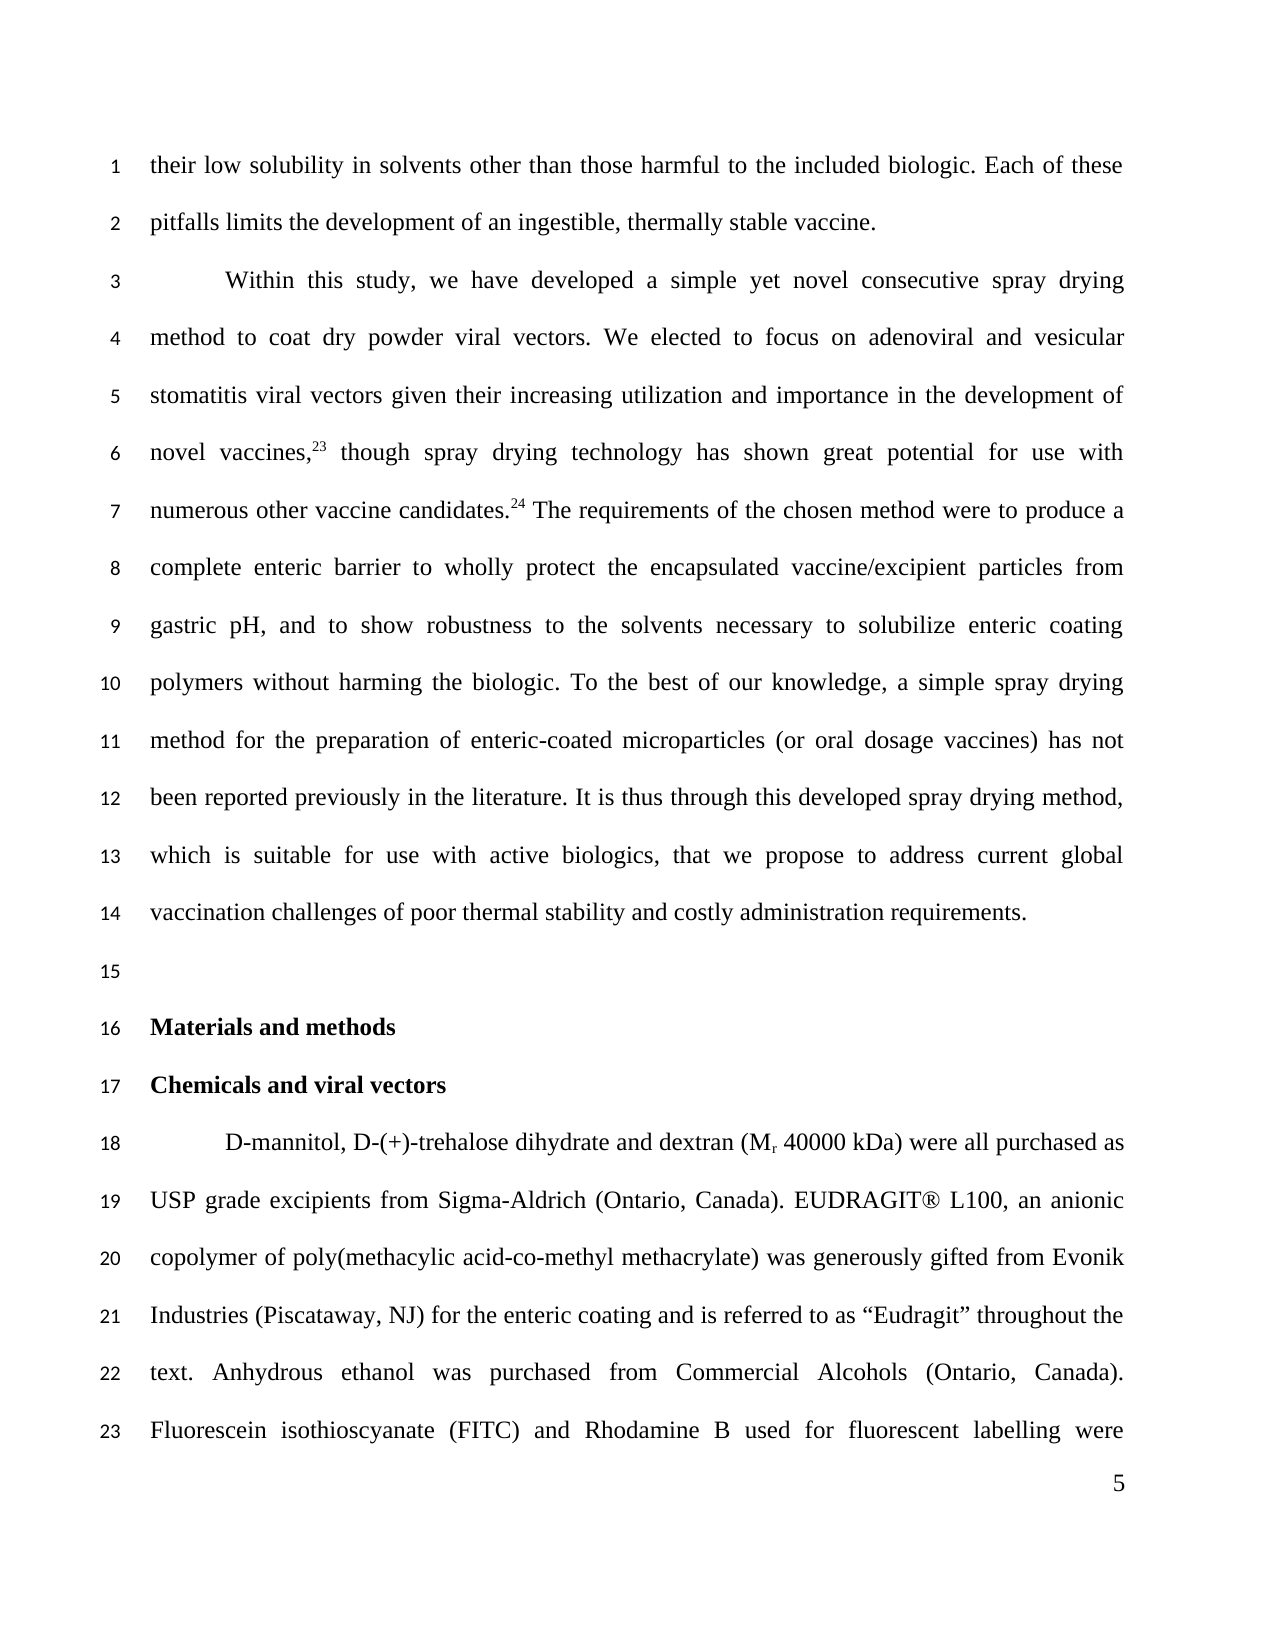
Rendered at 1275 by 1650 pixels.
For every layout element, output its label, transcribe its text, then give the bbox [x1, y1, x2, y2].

text Within this study, we have developed a simple yet novel consecutive spray drying method to coat dry powder viral vectors. We elected to focus on adenoviral and vesicular stomatitis viral vectors given their increasing utilization and importance in the development of novel vaccines,23 though spray drying technology has shown great potential for use with numerous other vaccine candidates.24 The requirements of the chosen method were to produce a complete enteric barrier to wholly protect the encapsulated vaccine/excipient particles from gastric pH, and to show robustness to the solvents necessary to solubilize enteric coating polymers without harming the biologic. To the best of our knowledge, a simple spray drying method for the preparation of enteric-coated microparticles (or oral dosage vaccines) has not been reported previously in the literature. It is thus through this developed spray drying method, which is suitable for use with active biologics, that we propose to address current global vaccination challenges of poor thermal stability and costly administration requirements. [150, 265, 1125, 926]
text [150, 1127, 1125, 1444]
text Materials and methods [150, 1012, 1125, 1041]
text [150, 150, 1125, 236]
text Chemicals and viral vectors [150, 1070, 1125, 1099]
